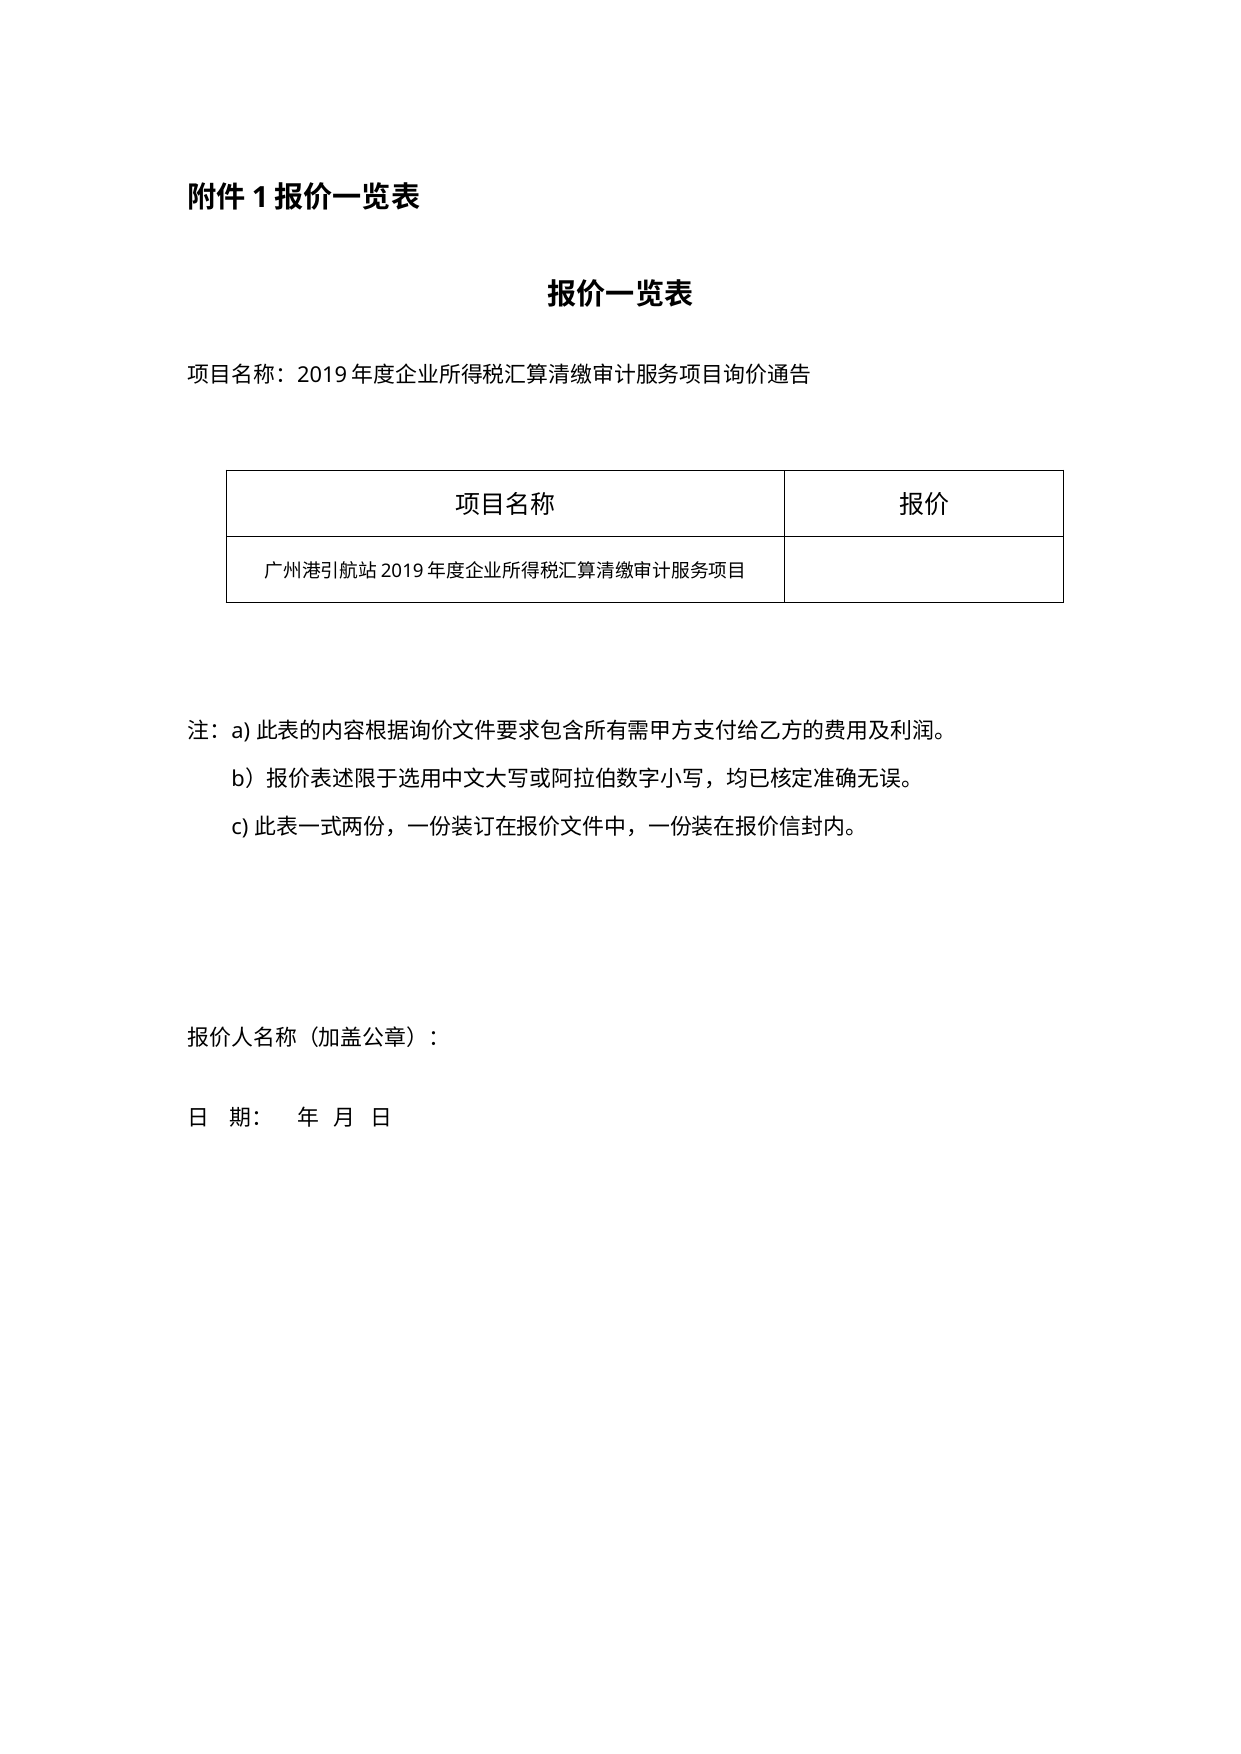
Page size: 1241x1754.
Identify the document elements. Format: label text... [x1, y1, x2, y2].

text 项目名称：2019年度企业所得税汇算清缴审计服务项目询价通告 [187, 357, 1053, 389]
table_cell 广州港引航站2019年度企业所得税汇算清缴审计服务项目 [227, 537, 784, 602]
text 报价一览表 [187, 259, 1053, 324]
text 日 期： 年 月 日 [187, 1100, 1053, 1132]
text 报价人名称（加盖公章）： [187, 1020, 1053, 1052]
text 注：a) 此表的内容根据询价文件要求包含所有需甲方支付给乙方的费用及利润。 [187, 712, 1053, 745]
subtitle 附件1报价一览表 [187, 162, 1053, 227]
table_header 项目名称 [227, 471, 784, 536]
table_cell [785, 537, 1063, 602]
text b）报价表述限于选用中文大写或阿拉伯数字小写，均已核定准确无误。 [231, 761, 1053, 793]
table_header 报价 [785, 471, 1063, 536]
text c) 此表一式两份，一份装订在报价文件中，一份装在报价信封内。 [231, 809, 1053, 842]
